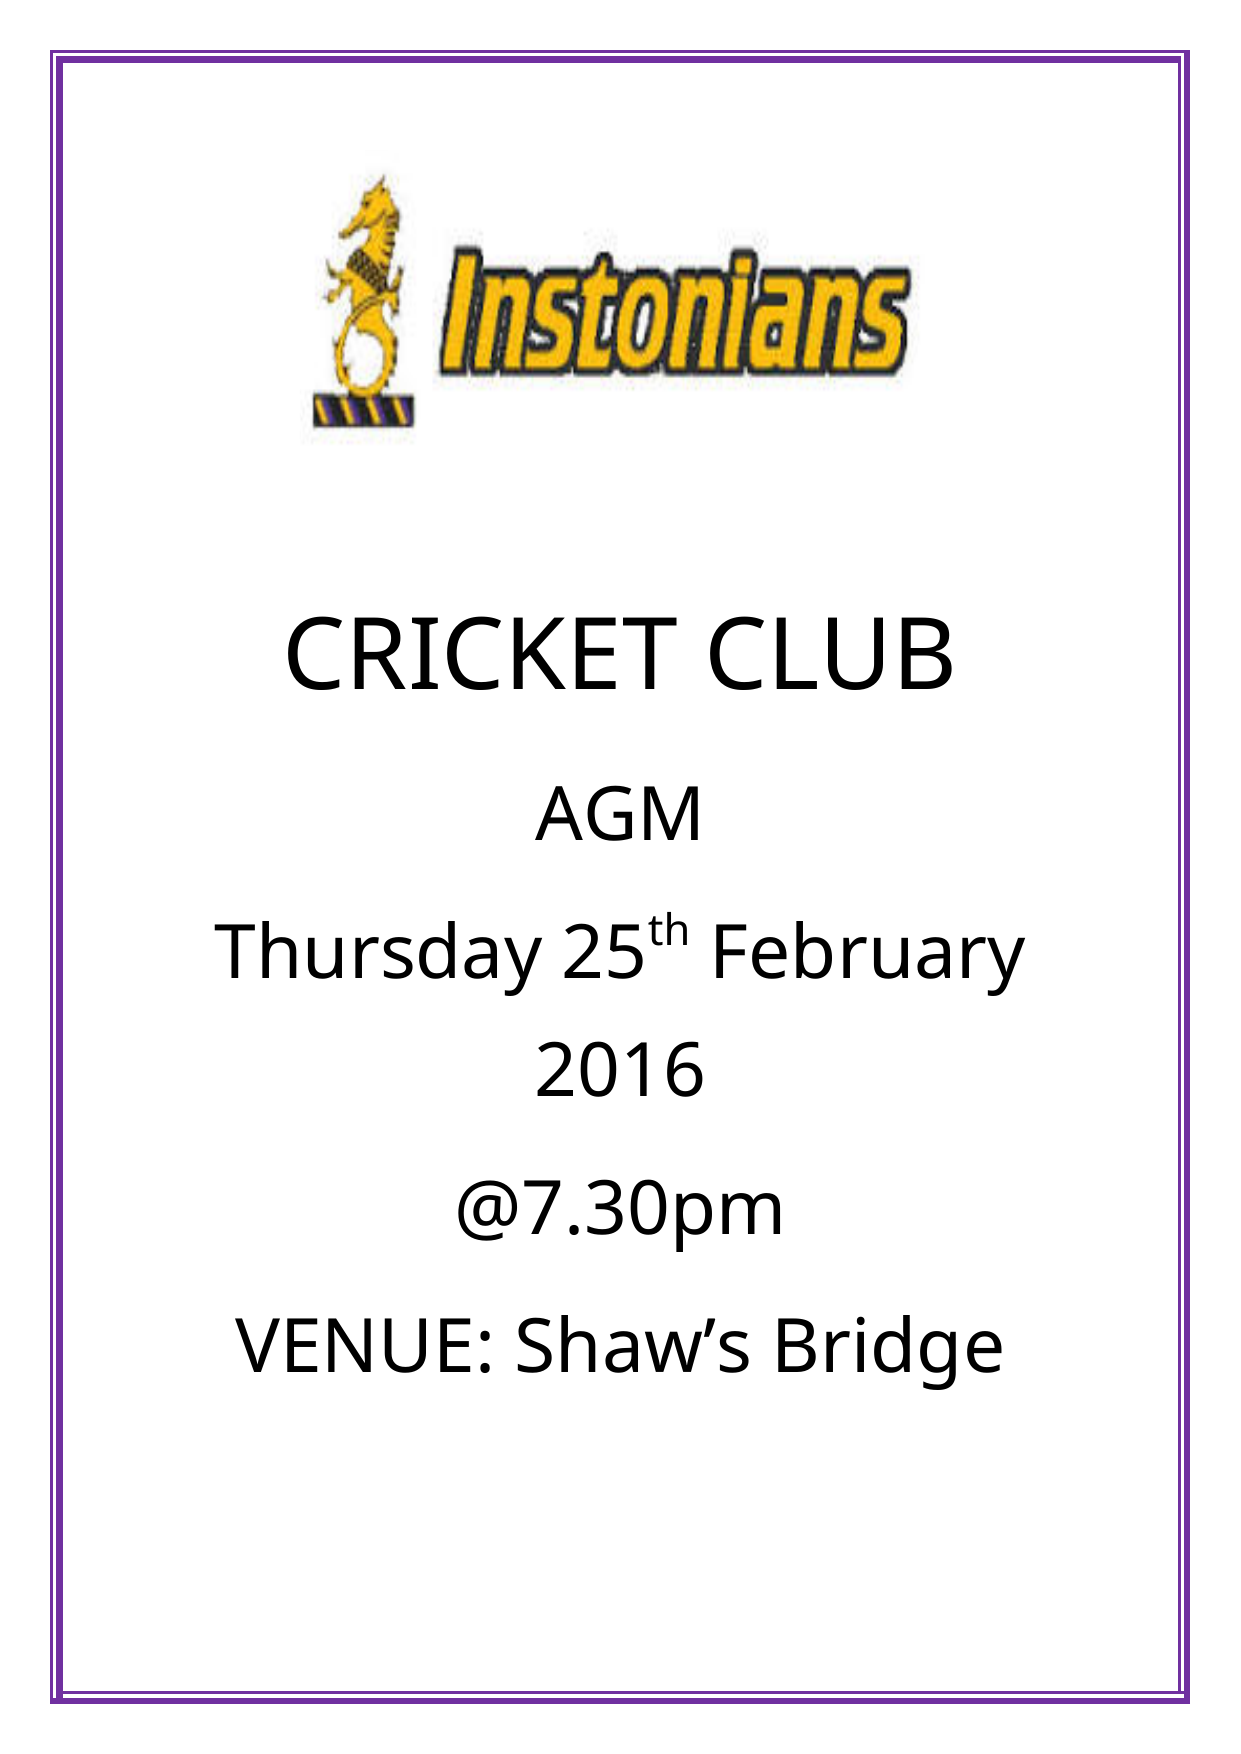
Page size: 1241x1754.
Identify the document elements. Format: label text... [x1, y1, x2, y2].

text CRICKET CLUB [150, 583, 1090, 719]
text AGM [150, 760, 1090, 862]
text VENUE: Shaw’s Bridge [150, 1293, 1090, 1395]
text Thursday 25th February 2016 [150, 898, 1090, 1118]
picture [299, 150, 941, 452]
text @7.30pm [150, 1154, 1090, 1256]
